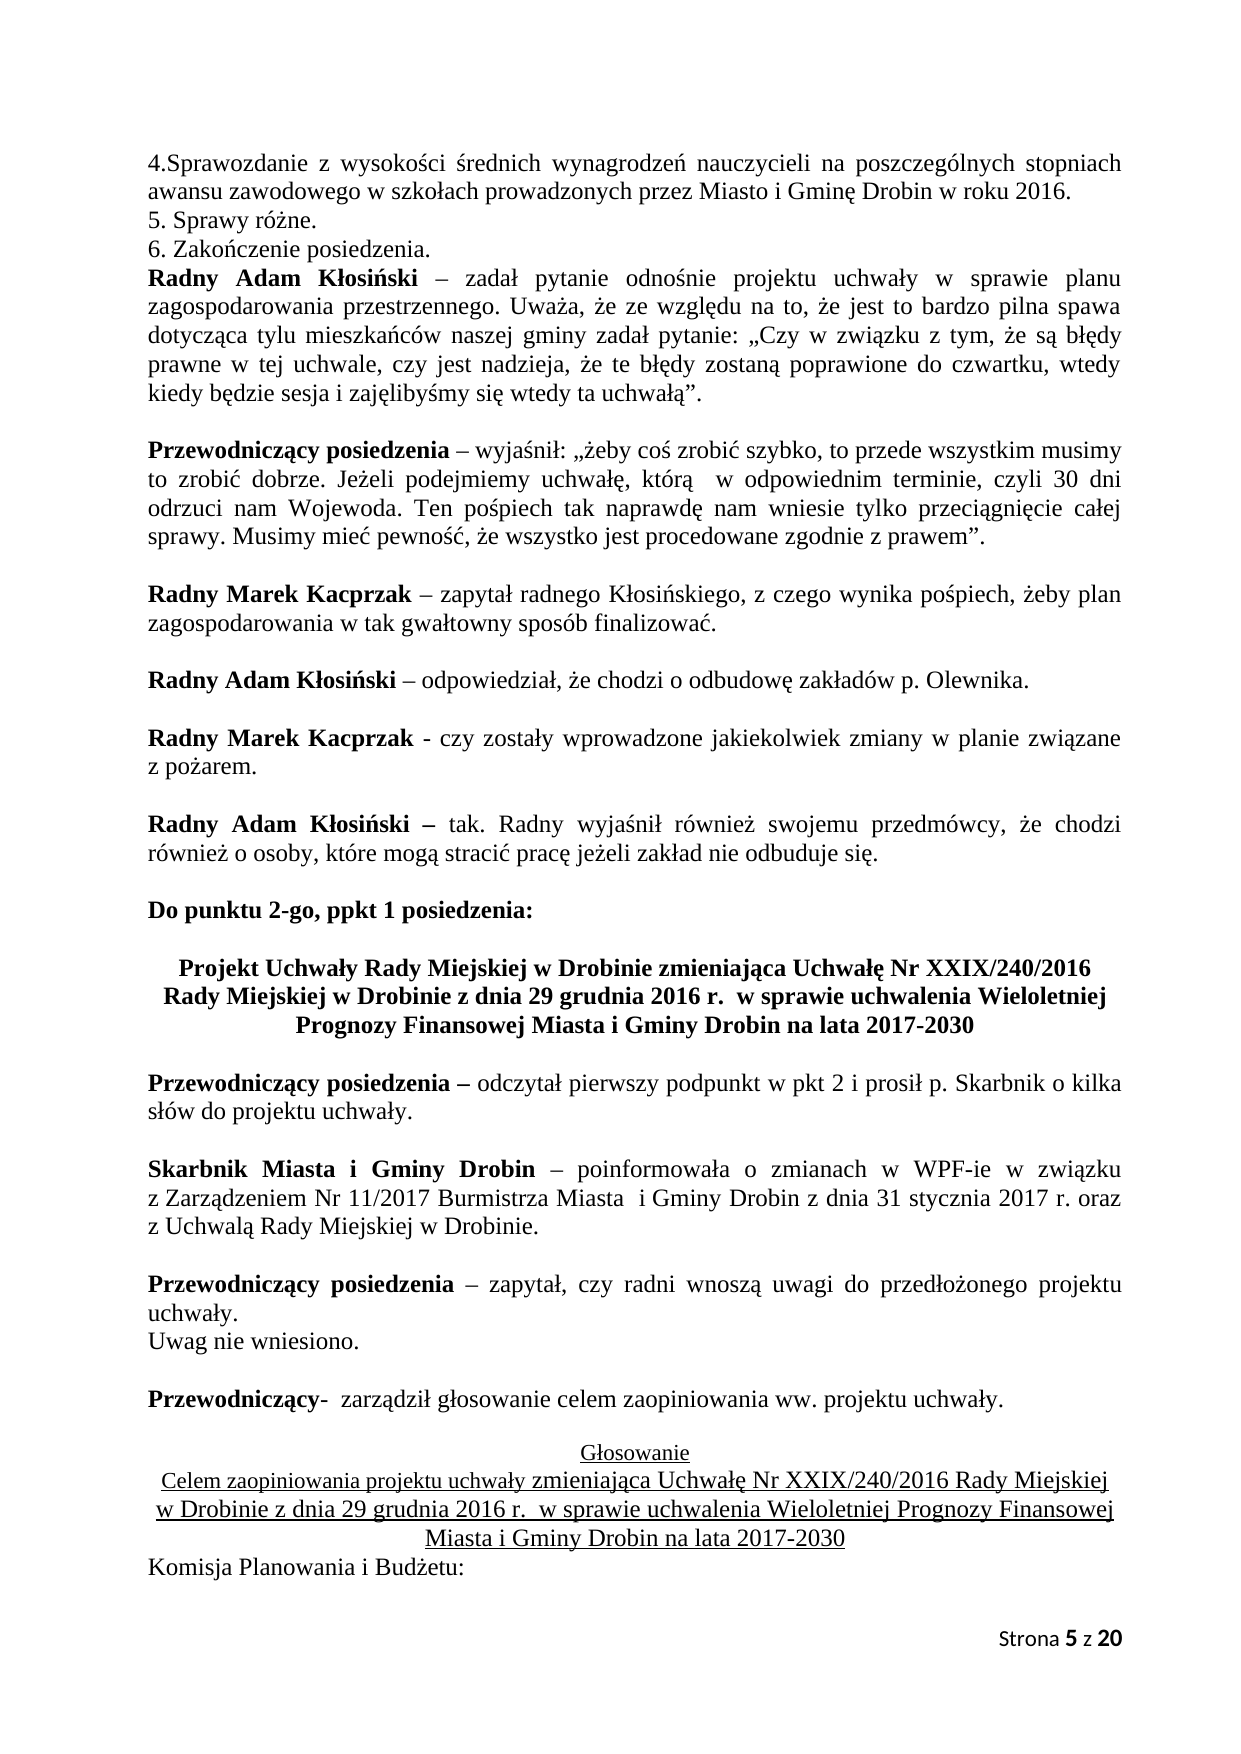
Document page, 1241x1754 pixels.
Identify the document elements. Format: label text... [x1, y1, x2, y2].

text 6. Zakończenie posiedzenia. [148, 234, 1122, 263]
text Uwag nie wniesiono. [148, 1326, 1122, 1355]
text Radny Adam Kłosiński – zadał pytanie odnośnie projektu uchwały w sprawie planu zagospodarowania przestrzennego. Uważa, że ze względu na to, że jest to bardzo pilna spawa dotycząca tylu mieszkańców naszej gminy zadał pytanie: „Czy w związku z tym, że są błędy prawne w tej uchwale, czy jest nadzieja, że te błędy zostaną poprawione do czwartku, wtedy kiedy będzie sesja i zajęlibyśmy się wtedy ta uchwałą”. [148, 263, 1122, 406]
text 4.Sprawozdanie z wysokości średnich wynagrodzeń nauczycieli na poszczególnych stopniach awansu zawodowego w szkołach prowadzonych przez Miasto i Gminę Drobin w roku 2016. [148, 148, 1122, 205]
text 5. Sprawy różne. [148, 205, 1122, 234]
text Radny Marek Kacprzak - czy zostały wprowadzone jakiekolwiek zmiany w planie związane z pożarem. [148, 723, 1122, 780]
text Przewodniczący posiedzenia – wyjaśnił: „żeby coś zrobić szybko, to przede wszystkim musimy to zrobić dobrze. Jeżeli podejmiemy uchwałę, którą w odpowiednim terminie, czyli 30 dni odrzuci nam Wojewoda. Ten pośpiech tak naprawdę nam wniesie tylko przeciągnięcie całej sprawy. Musimy mieć pewność, że wszystko jest procedowane zgodnie z prawem”. [148, 435, 1122, 550]
text Przewodniczący- zarządził głosowanie celem zaopiniowania ww. projektu uchwały. [148, 1384, 1122, 1413]
text Projekt Uchwały Rady Miejskiej w Drobinie zmieniająca Uchwałę Nr XXIX/240/2016 Rady Miejskiej w Drobinie z dnia 29 grudnia 2016 r. w sprawie uchwalenia Wieloletniej Prognozy Finansowej Miasta i Gminy Drobin na lata 2017-2030 [148, 953, 1122, 1039]
text Przewodniczący posiedzenia – odczytał pierwszy podpunkt w pkt 2 i prosił p. Skarbnik o kilka słów do projektu uchwały. [148, 1068, 1122, 1125]
text Radny Adam Kłosiński – odpowiedział, że chodzi o odbudowę zakładów p. Olewnika. [148, 665, 1122, 694]
text Komisja Planowania i Budżetu: [148, 1552, 1122, 1580]
text Głosowanie [148, 1439, 1122, 1465]
text Skarbnik Miasta i Gminy Drobin – poinformowała o zmianach w WPF-ie w związku z Zarządzeniem Nr 11/2017 Burmistrza Miasta i Gminy Drobin z dnia 31 stycznia 2017 r. oraz z Uchwalą Rady Miejskiej w Drobinie. [148, 1154, 1122, 1240]
text Radny Marek Kacprzak – zapytał radnego Kłosińskiego, z czego wynika pośpiech, żeby plan zagospodarowania w tak gwałtowny sposób finalizować. [148, 579, 1122, 636]
text Do punktu 2-go, ppkt 1 posiedzenia: [148, 895, 1122, 924]
text Celem zaopiniowania projektu uchwały zmieniająca Uchwałę Nr XXIX/240/2016 Rady Miejskiej w Drobinie z dnia 29 grudnia 2016 r. w sprawie uchwalenia Wieloletniej Prognozy Finansowej Miasta i Gminy Drobin na lata 2017-2030 [148, 1465, 1122, 1552]
text Przewodniczący posiedzenia – zapytał, czy radni wnoszą uwagi do przedłożonego projektu uchwały. [148, 1269, 1122, 1326]
text Radny Adam Kłosiński – tak. Radny wyjaśnił również swojemu przedmówcy, że chodzi również o osoby, które mogą stracić pracę jeżeli zakład nie odbuduje się. [148, 809, 1122, 866]
